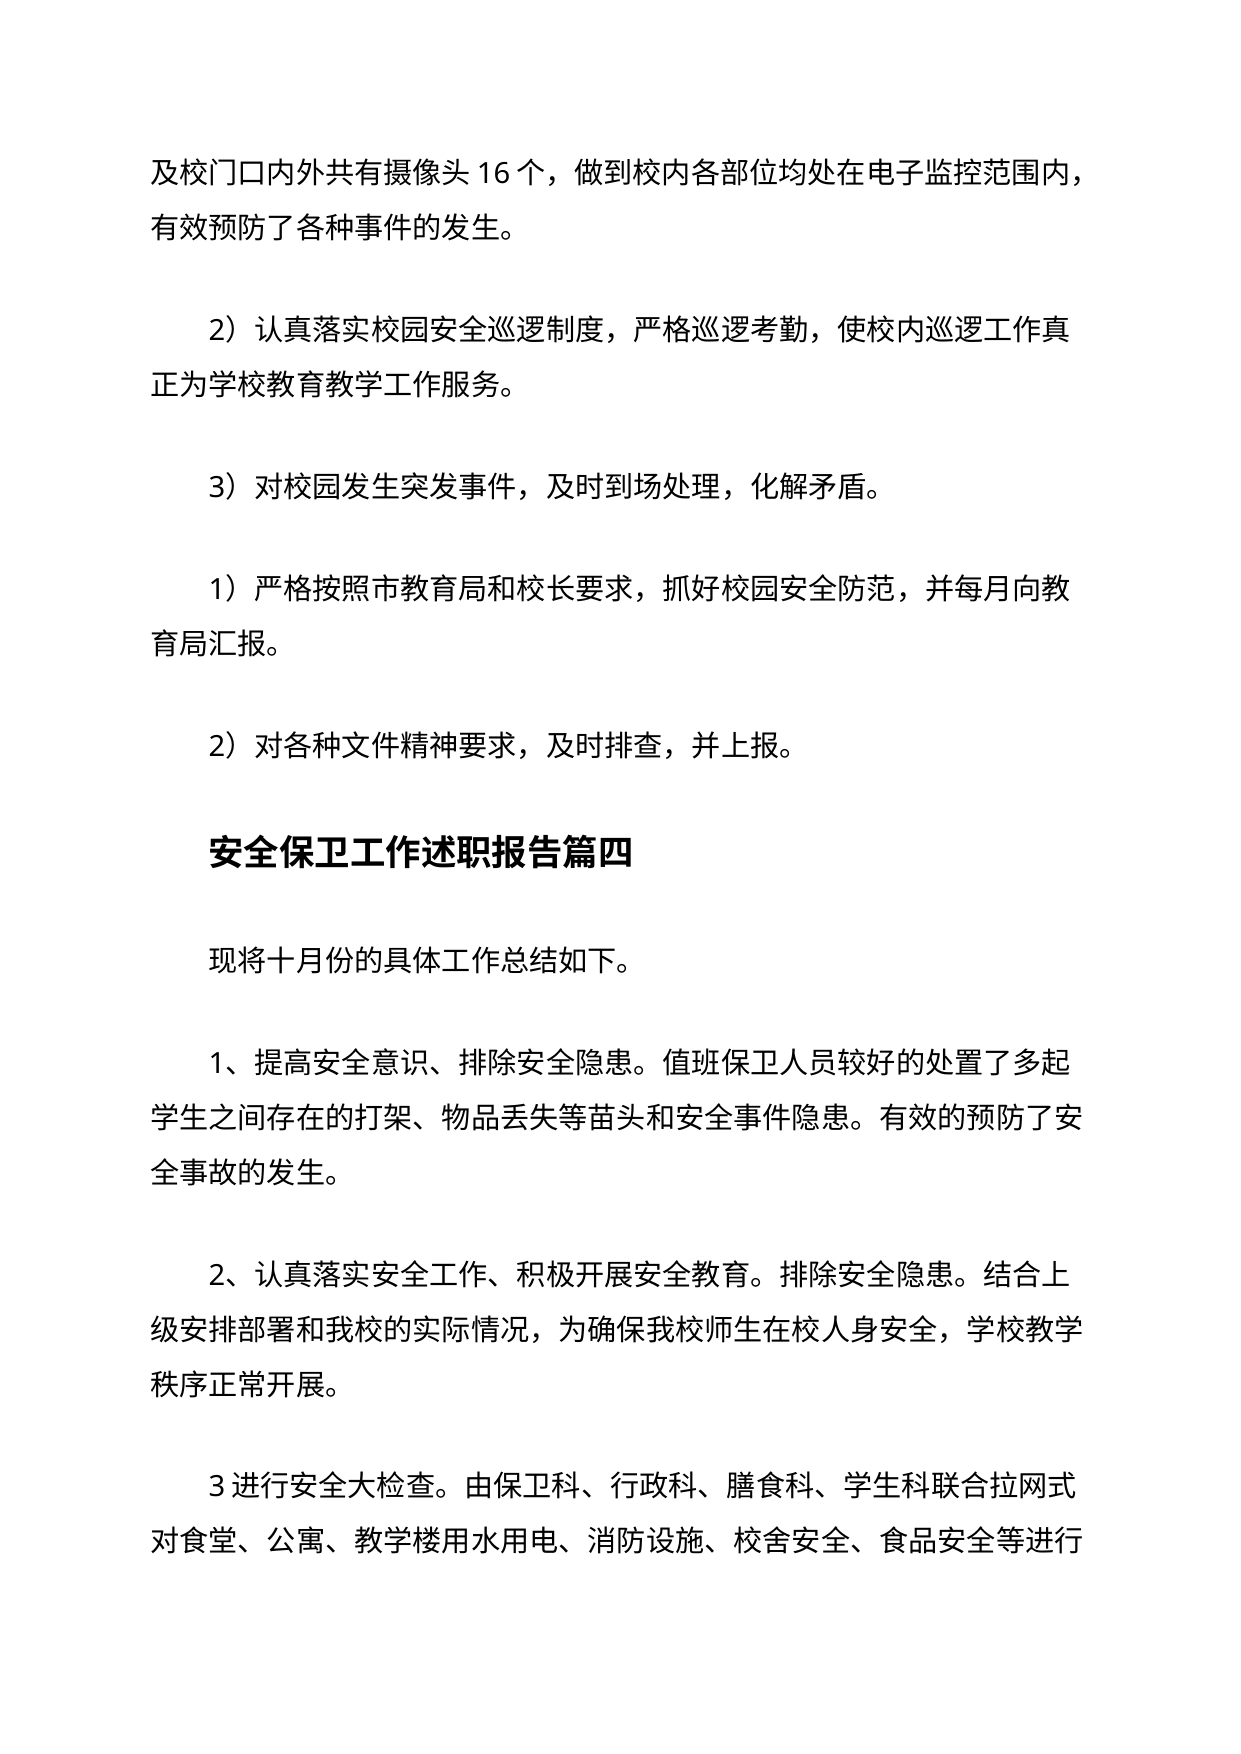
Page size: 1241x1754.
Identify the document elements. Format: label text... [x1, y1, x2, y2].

text 1、提高安全意识、排除安全隐患。值班保卫人员较好的处置了多起学生之间存在的打架、物品丢失等苗头和安全事件隐患。有效的预防了安全事故的发生。 [150, 1039, 1090, 1192]
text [150, 150, 1090, 247]
text 安全保卫工作述职报告篇四 [150, 824, 1090, 876]
text 2）认真落实校园安全巡逻制度，严格巡逻考勤，使校内巡逻工作真正为学校教育教学工作服务。 [150, 307, 1090, 404]
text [150, 1463, 1090, 1560]
text 3）对校园发生突发事件，及时到场处理，化解矛盾。 [150, 463, 1090, 506]
text 2、认真落实安全工作、积极开展安全教育。排除安全隐患。结合上级安排部署和我校的实际情况，为确保我校师生在校人身安全，学校教学秩序正常开展。 [150, 1251, 1090, 1403]
text 2）对各种文件精神要求，及时排查，并上报。 [150, 722, 1090, 765]
text 1）严格按照市教育局和校长要求，抓好校园安全防范，并每月向教育局汇报。 [150, 566, 1090, 663]
text 现将十月份的具体工作总结如下。 [150, 938, 1090, 980]
